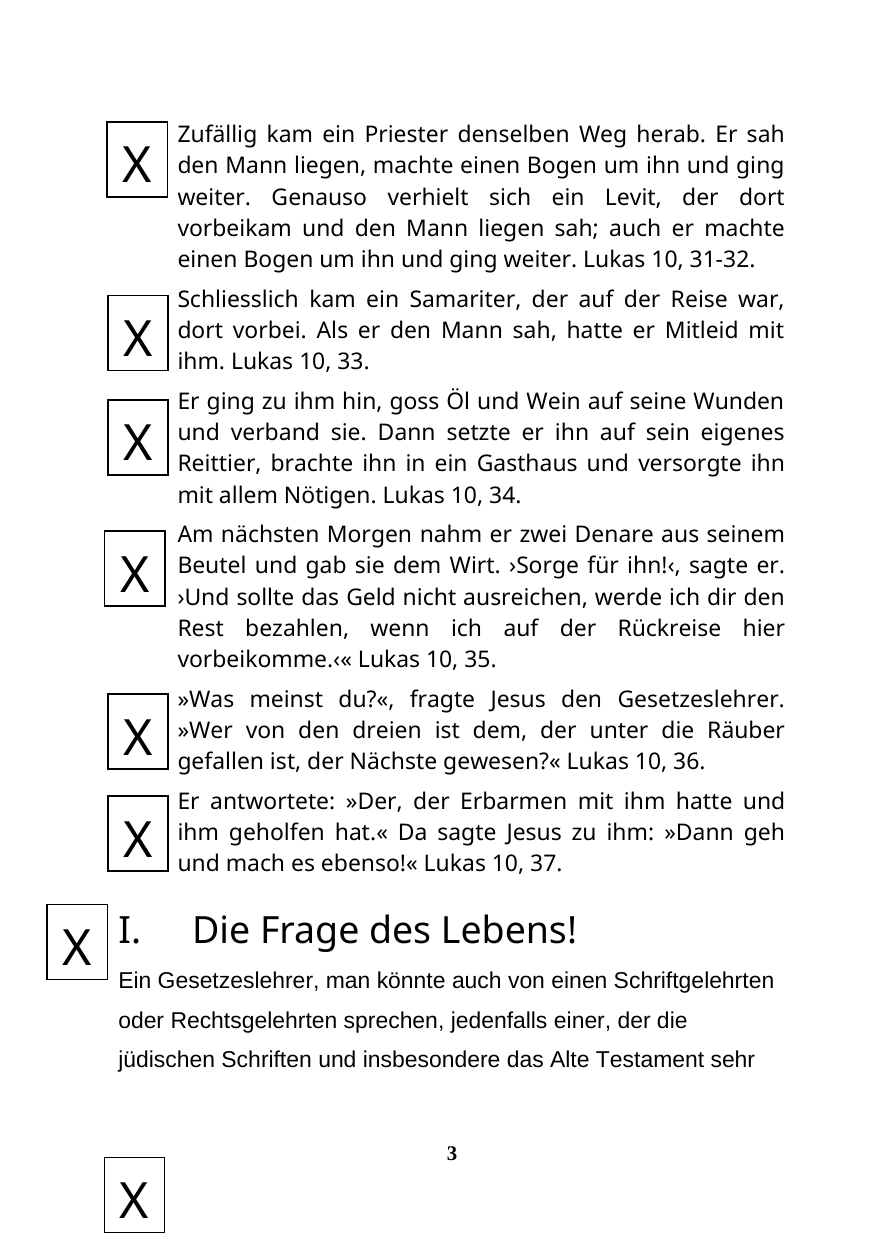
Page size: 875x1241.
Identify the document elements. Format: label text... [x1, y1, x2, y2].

text Zufällig kam ein Priester denselben Weg herab. Er sah den Mann liegen, machte einen Bogen um ihn und ging weiter. Genauso verhielt sich ein Levit, der dort vorbeikam und den Mann liegen sah; auch er machte einen Bogen um ihn und ging weiter. Lukas 10, 31-32. [177, 118, 785, 274]
text Schliesslich kam ein Samariter, der auf der Reise war, dort vorbei. Als er den Mann sah, hatte er Mitleid mit ihm. Lukas 10, 33. [177, 283, 785, 376]
text Am nächsten Morgen nahm er zwei Denare aus seinem Beutel und gab sie dem Wirt. ›Sorge für ihn!‹, sagte er. ›Und sollte das Geld nicht ausreichen, werde ich dir den Rest bezahlen, wenn ich auf der Rückreise hier vorbeikomme.‹« Lukas 10, 35. [177, 518, 785, 674]
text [118, 967, 785, 1072]
text Er ging zu ihm hin, goss Öl und Wein auf seine Wunden und verband sie. Dann setzte er ihn auf sein eigenes Reittier, brachte ihn in ein Gasthaus und versorgte ihn mit allem Nötigen. Lukas 10, 34. [177, 385, 785, 510]
text Er antwortete: »Der, der Erbarmen mit ihm hatte und ihm geholfen hat.« Da sagte Jesus zu ihm: »Dann geh und mach es ebenso!« Lukas 10, 37. [177, 785, 785, 878]
text »Was meinst du?«, fragte Jesus den Gesetzeslehrer. »Wer von den dreien ist dem, der unter die Räuber gefallen ist, der Nächste gewesen?« Lukas 10, 36. [177, 683, 785, 776]
list Die Frage des Lebens! [118, 903, 785, 954]
